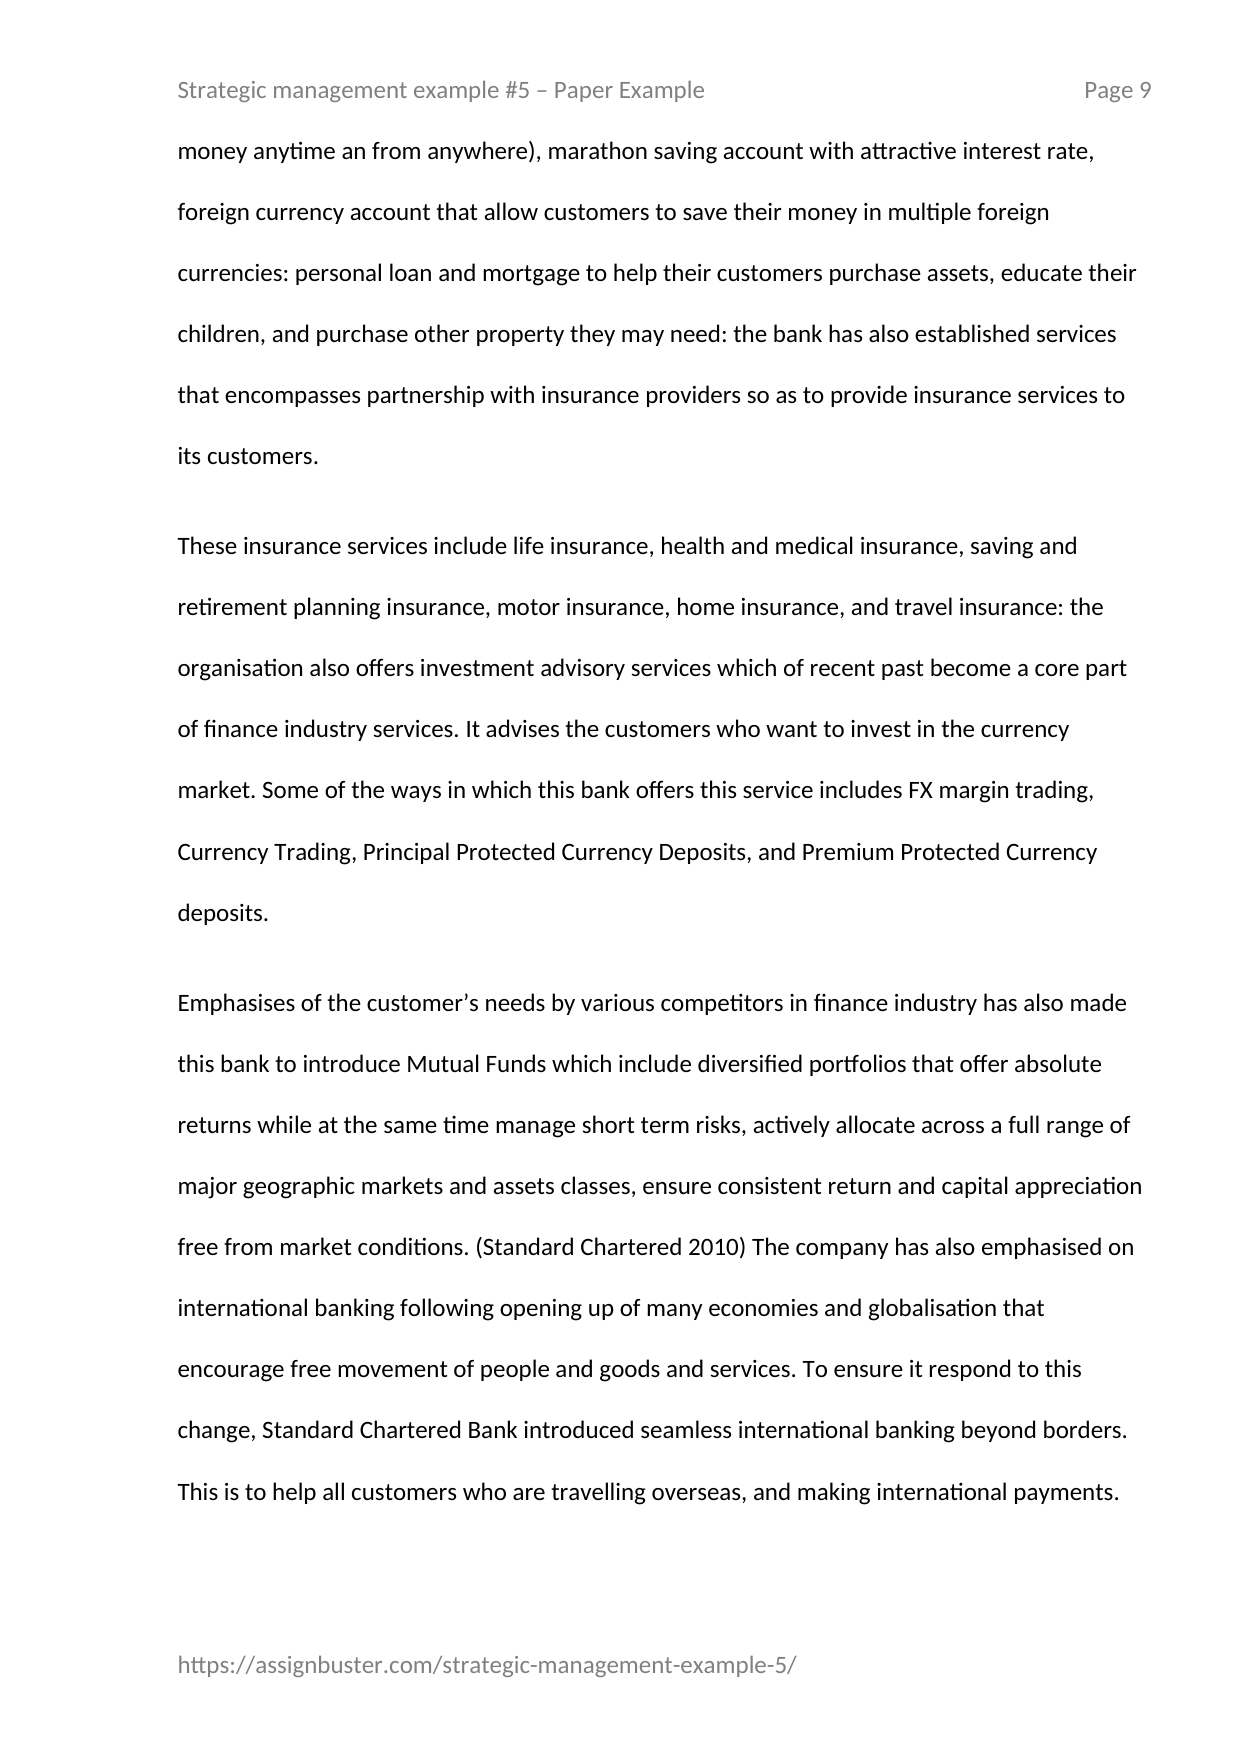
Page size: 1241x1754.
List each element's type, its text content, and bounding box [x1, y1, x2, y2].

text These insurance services include life insurance, health and medical insurance, saving and retirement planning insurance, motor insurance, home insurance, and travel insurance: the organisation also offers investment advisory services which of recent past become a core part of finance industry services. It advises the customers who want to invest in the currency market. Some of the ways in which this bank offers this service includes FX margin trading, Currency Trading, Principal Protected Currency Deposits, and Premium Protected Currency deposits. [177, 531, 1152, 927]
text Emphasises of the customer’s needs by various competitors in finance industry has also made this bank to introduce Mutual Funds which include diversified portfolios that offer absolute returns while at the same time manage short term risks, actively allocate across a full range of major geographic markets and assets classes, ensure consistent return and capital appreciation free from market conditions. (Standard Chartered 2010) The company has also emphasised on international banking following opening up of many economies and globalisation that encourage free movement of people and goods and services. To ensure it respond to this change, Standard Chartered Bank introduced seamless international banking beyond borders. This is to help all customers who are travelling overseas, and making international payments. [177, 987, 1152, 1506]
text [177, 135, 1152, 471]
